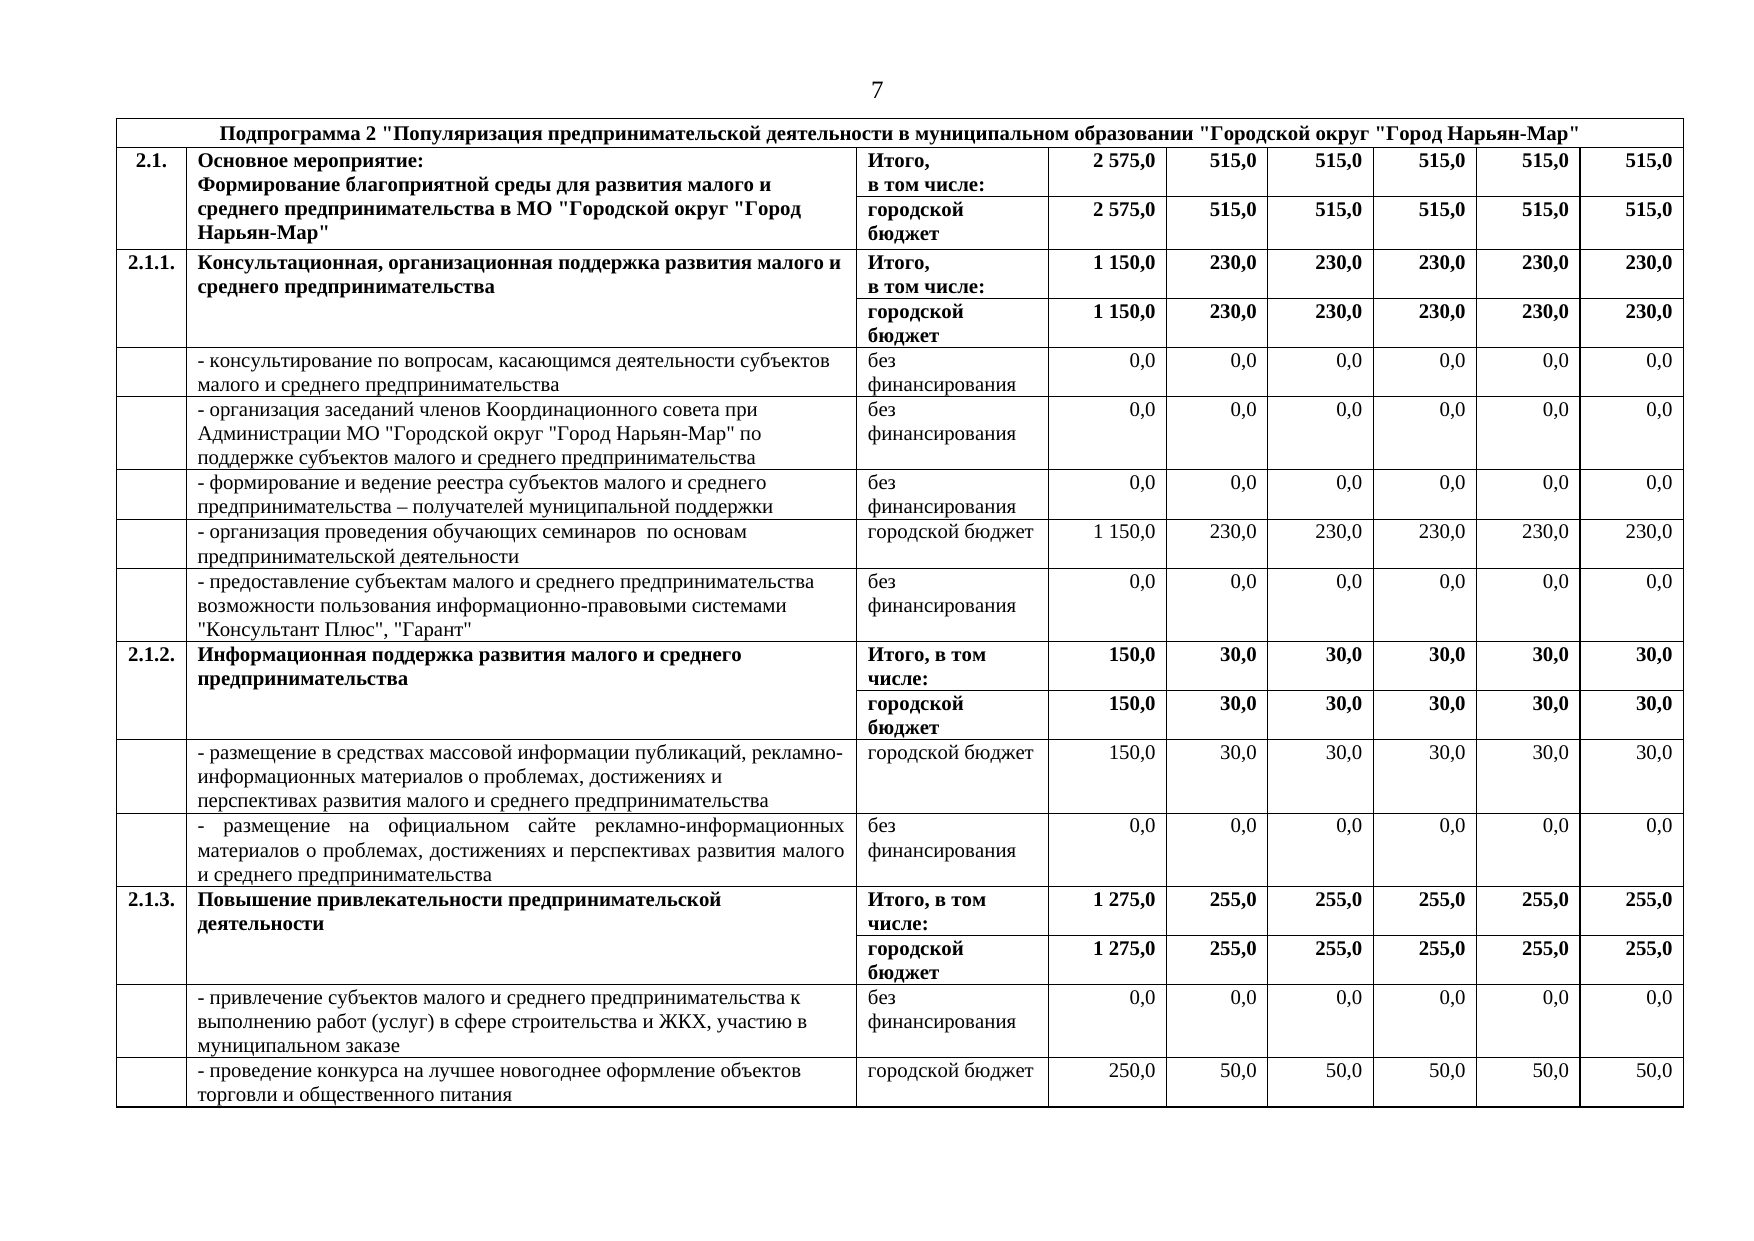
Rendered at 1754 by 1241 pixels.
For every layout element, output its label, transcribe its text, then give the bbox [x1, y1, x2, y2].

table_cell без финансирования [857, 985, 1048, 1057]
table_cell 0,0 [1374, 814, 1476, 886]
table_cell 0,0 [1167, 348, 1267, 396]
table_cell Информационная поддержка развития малого и среднего предпринимательства [187, 642, 856, 739]
table_cell 2.1. [117, 148, 186, 248]
table_cell - размещение в средствах массовой информации публикаций, рекламно-информационных материалов о проблемах, достижениях и перспективах развития малого и среднего предпринимательства [187, 740, 856, 812]
table_cell 0,0 [1477, 348, 1579, 396]
table_cell [117, 397, 186, 469]
table_cell 50,0 [1374, 1058, 1476, 1106]
table_cell 0,0 [1268, 397, 1373, 469]
table_cell 230,0 [1374, 250, 1476, 298]
table_cell [117, 740, 186, 812]
table_cell 30,0 [1581, 642, 1683, 690]
table_cell 230,0 [1581, 299, 1683, 347]
table_cell 0,0 [1049, 470, 1166, 518]
table_cell 0,0 [1581, 569, 1683, 641]
table_cell 0,0 [1049, 985, 1166, 1057]
table_cell 30,0 [1374, 691, 1476, 739]
table_cell 255,0 [1167, 887, 1267, 935]
table_cell - организация проведения обучающих семинаров по основам предпринимательской деятельности [187, 520, 856, 568]
table_cell 0,0 [1374, 397, 1476, 469]
table_cell 0,0 [1477, 569, 1579, 641]
table_cell городской бюджет [857, 197, 1048, 248]
table_cell 0,0 [1167, 985, 1267, 1057]
table_cell 1 275,0 [1049, 936, 1166, 984]
table_cell 255,0 [1581, 887, 1683, 935]
table_cell 50,0 [1167, 1058, 1267, 1106]
table_cell 2 575,0 [1049, 197, 1166, 248]
table_cell 255,0 [1374, 936, 1476, 984]
table_cell 0,0 [1268, 814, 1373, 886]
table_cell 0,0 [1477, 470, 1579, 518]
table_cell 230,0 [1268, 520, 1373, 568]
table_cell 30,0 [1167, 740, 1267, 812]
table_cell Итого, в том числе: [857, 148, 1048, 196]
table_cell 30,0 [1268, 642, 1373, 690]
table_cell 30,0 [1374, 642, 1476, 690]
table_cell Итого, в том числе: [857, 250, 1048, 298]
table_cell - проведение конкурса на лучшее новогоднее оформление объектов торговли и общественного питания [187, 1058, 856, 1106]
table_cell 0,0 [1049, 569, 1166, 641]
table_cell 0,0 [1167, 814, 1267, 886]
table_cell 30,0 [1268, 740, 1373, 812]
table_cell 255,0 [1268, 936, 1373, 984]
table_cell Повышение привлекательности предпринимательской деятельности [187, 887, 856, 984]
table_cell городской бюджет [857, 691, 1048, 739]
table_cell городской бюджет [857, 740, 1048, 812]
table_cell 230,0 [1477, 250, 1579, 298]
table_cell 0,0 [1049, 814, 1166, 886]
table_cell 255,0 [1477, 887, 1579, 935]
table_cell 2.1.3. [117, 887, 186, 984]
table_cell 50,0 [1581, 1058, 1683, 1106]
table_cell 230,0 [1167, 520, 1267, 568]
table_cell 1 150,0 [1049, 520, 1166, 568]
table_cell 255,0 [1477, 936, 1579, 984]
table_cell 230,0 [1167, 250, 1267, 298]
table_cell 230,0 [1268, 250, 1373, 298]
table_cell 0,0 [1268, 569, 1373, 641]
table_cell 255,0 [1581, 936, 1683, 984]
table_cell 1 150,0 [1049, 299, 1166, 347]
table_cell 30,0 [1167, 691, 1267, 739]
table_cell 0,0 [1167, 569, 1267, 641]
table_cell 230,0 [1374, 299, 1476, 347]
table_cell 230,0 [1581, 520, 1683, 568]
table_cell 50,0 [1268, 1058, 1373, 1106]
table_cell 255,0 [1167, 936, 1267, 984]
table_cell 30,0 [1581, 691, 1683, 739]
table_cell 515,0 [1477, 148, 1579, 196]
table_cell без финансирования [857, 397, 1048, 469]
table_cell без финансирования [857, 569, 1048, 641]
table_cell 0,0 [1581, 814, 1683, 886]
table_cell - консультирование по вопросам, касающимся деятельности субъектов малого и среднего предпринимательства [187, 348, 856, 396]
table_cell 230,0 [1477, 299, 1579, 347]
table_cell [117, 348, 186, 396]
table_cell городской бюджет [857, 299, 1048, 347]
table_cell [117, 1058, 186, 1106]
table_cell 250,0 [1049, 1058, 1166, 1106]
table_cell 0,0 [1268, 348, 1373, 396]
table_cell 515,0 [1268, 197, 1373, 248]
table_cell городской бюджет [857, 936, 1048, 984]
table_cell 150,0 [1049, 642, 1166, 690]
table_cell 255,0 [1374, 887, 1476, 935]
table_cell 515,0 [1581, 148, 1683, 196]
table_cell 0,0 [1581, 348, 1683, 396]
table_cell 0,0 [1268, 985, 1373, 1057]
table_cell 50,0 [1477, 1058, 1579, 1106]
table_cell Консультационная, организационная поддержка развития малого и среднего предпринимательства [187, 250, 856, 347]
table_cell 515,0 [1268, 148, 1373, 196]
table_cell 30,0 [1477, 642, 1579, 690]
table_cell 515,0 [1167, 148, 1267, 196]
table_cell 0,0 [1477, 985, 1579, 1057]
table_cell 515,0 [1167, 197, 1267, 248]
table_cell 230,0 [1374, 520, 1476, 568]
table_cell Итого, в том числе: [857, 887, 1048, 935]
table_cell 0,0 [1581, 397, 1683, 469]
table_cell 30,0 [1477, 691, 1579, 739]
table_cell без финансирования [857, 470, 1048, 518]
table_cell - формирование и ведение реестра субъектов малого и среднего предпринимательства – получателей муниципальной поддержки [187, 470, 856, 518]
table_cell Итого, в том числе: [857, 642, 1048, 690]
table_cell 2 575,0 [1049, 148, 1166, 196]
table_cell 0,0 [1167, 397, 1267, 469]
table_cell - предоставление субъектам малого и среднего предпринимательства возможности пользования информационно-правовыми системами "Консультант Плюс", "Гарант" [187, 569, 856, 641]
table_cell 0,0 [1477, 814, 1579, 886]
table_cell 2.1.2. [117, 642, 186, 739]
table_cell 150,0 [1049, 691, 1166, 739]
table_cell 30,0 [1268, 691, 1373, 739]
table_cell - привлечение субъектов малого и среднего предпринимательства к выполнению работ (услуг) в сфере строительства и ЖКХ, участию в муниципальном заказе [187, 985, 856, 1057]
table_cell [117, 569, 186, 641]
table_cell 230,0 [1268, 299, 1373, 347]
table_cell 30,0 [1477, 740, 1579, 812]
table_cell 0,0 [1268, 470, 1373, 518]
table_cell 0,0 [1374, 569, 1476, 641]
table_cell 30,0 [1374, 740, 1476, 812]
table_cell 0,0 [1374, 348, 1476, 396]
table_cell 0,0 [1049, 397, 1166, 469]
table_cell [117, 470, 186, 518]
table_cell 230,0 [1581, 250, 1683, 298]
table_cell - размещение на официальном сайте рекламно-информационных материалов о проблемах, достижениях и перспективах развития малого и среднего предпринимательства [187, 814, 856, 886]
table_cell 1 275,0 [1049, 887, 1166, 935]
table_cell 0,0 [1581, 985, 1683, 1057]
table_cell без финансирования [857, 814, 1048, 886]
table_cell 0,0 [1581, 470, 1683, 518]
table_cell 515,0 [1477, 197, 1579, 248]
table_cell городской бюджет [857, 520, 1048, 568]
table_cell 515,0 [1581, 197, 1683, 248]
table_cell 150,0 [1049, 740, 1166, 812]
table_cell [117, 520, 186, 568]
table_cell 515,0 [1374, 197, 1476, 248]
table_cell 2.1.1. [117, 250, 186, 347]
table_cell 0,0 [1374, 985, 1476, 1057]
table_cell 255,0 [1268, 887, 1373, 935]
table_cell [117, 985, 186, 1057]
table_cell без финансирования [857, 348, 1048, 396]
table_cell 1 150,0 [1049, 250, 1166, 298]
table_cell 0,0 [1167, 470, 1267, 518]
table_cell 0,0 [1374, 470, 1476, 518]
table_cell 515,0 [1374, 148, 1476, 196]
table_cell [117, 814, 186, 886]
table_cell 0,0 [1477, 397, 1579, 469]
table_cell Основное мероприятие: Формирование благоприятной среды для развития малого и среднего предпринимательства в МО "Городской округ "Город Нарьян-Мар" [187, 148, 856, 248]
table_cell Подпрограмма 2 "Популяризация предпринимательской деятельности в муниципальном образовании "Городской округ "Город Нарьян-Мар" [117, 119, 1683, 147]
table_cell 30,0 [1581, 740, 1683, 812]
table_cell городской бюджет [857, 1058, 1048, 1106]
table_cell 30,0 [1167, 642, 1267, 690]
table_cell 230,0 [1477, 520, 1579, 568]
table_cell - организация заседаний членов Координационного совета при Администрации МО "Городской округ "Город Нарьян-Мар" по поддержке субъектов малого и среднего предпринимательства [187, 397, 856, 469]
table_cell 0,0 [1049, 348, 1166, 396]
table_cell 230,0 [1167, 299, 1267, 347]
